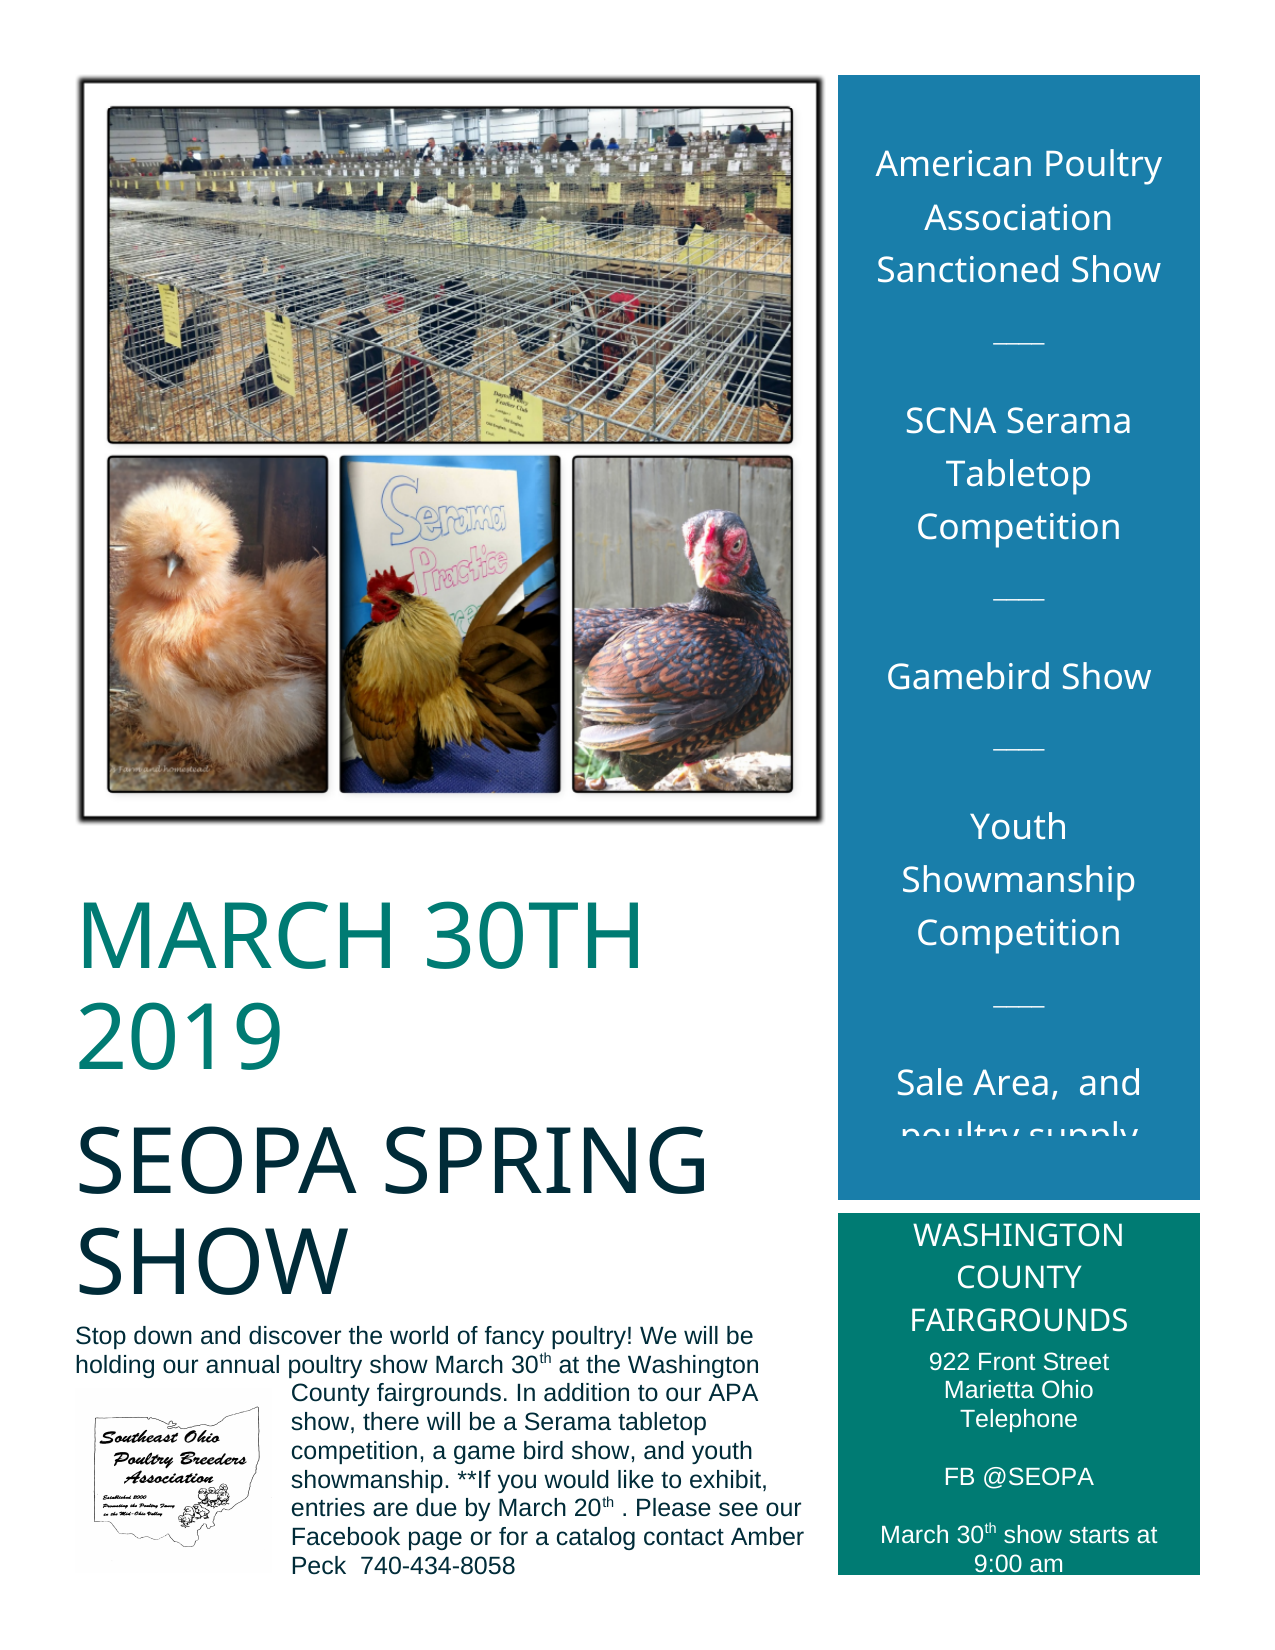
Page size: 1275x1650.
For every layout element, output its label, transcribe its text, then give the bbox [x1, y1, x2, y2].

picture [544, 1352, 550, 1363]
picture [82, 81, 818, 818]
picture [75, 1388, 272, 1573]
table_header Stop down and discover the world of fancy poultry! We will be holding our annual poultry show March 30th at the Washington County fairgrounds. In addition to our APA show, there will be a Serama tabletop competition, a game bird show, and youth showmanship. **If you would like to exhibit, entries are due by March 20th . Please see our Facebook page or for a catalog contact Amber Peck 740-434-8058 *Game bird show is a drop in show, exhibitors will be responsiable for exhibition cages. *Entries Fees are $3.50 and due March 20th 2019 *Coop in deadline March 30th at 9:00am [75, 821, 825, 1575]
